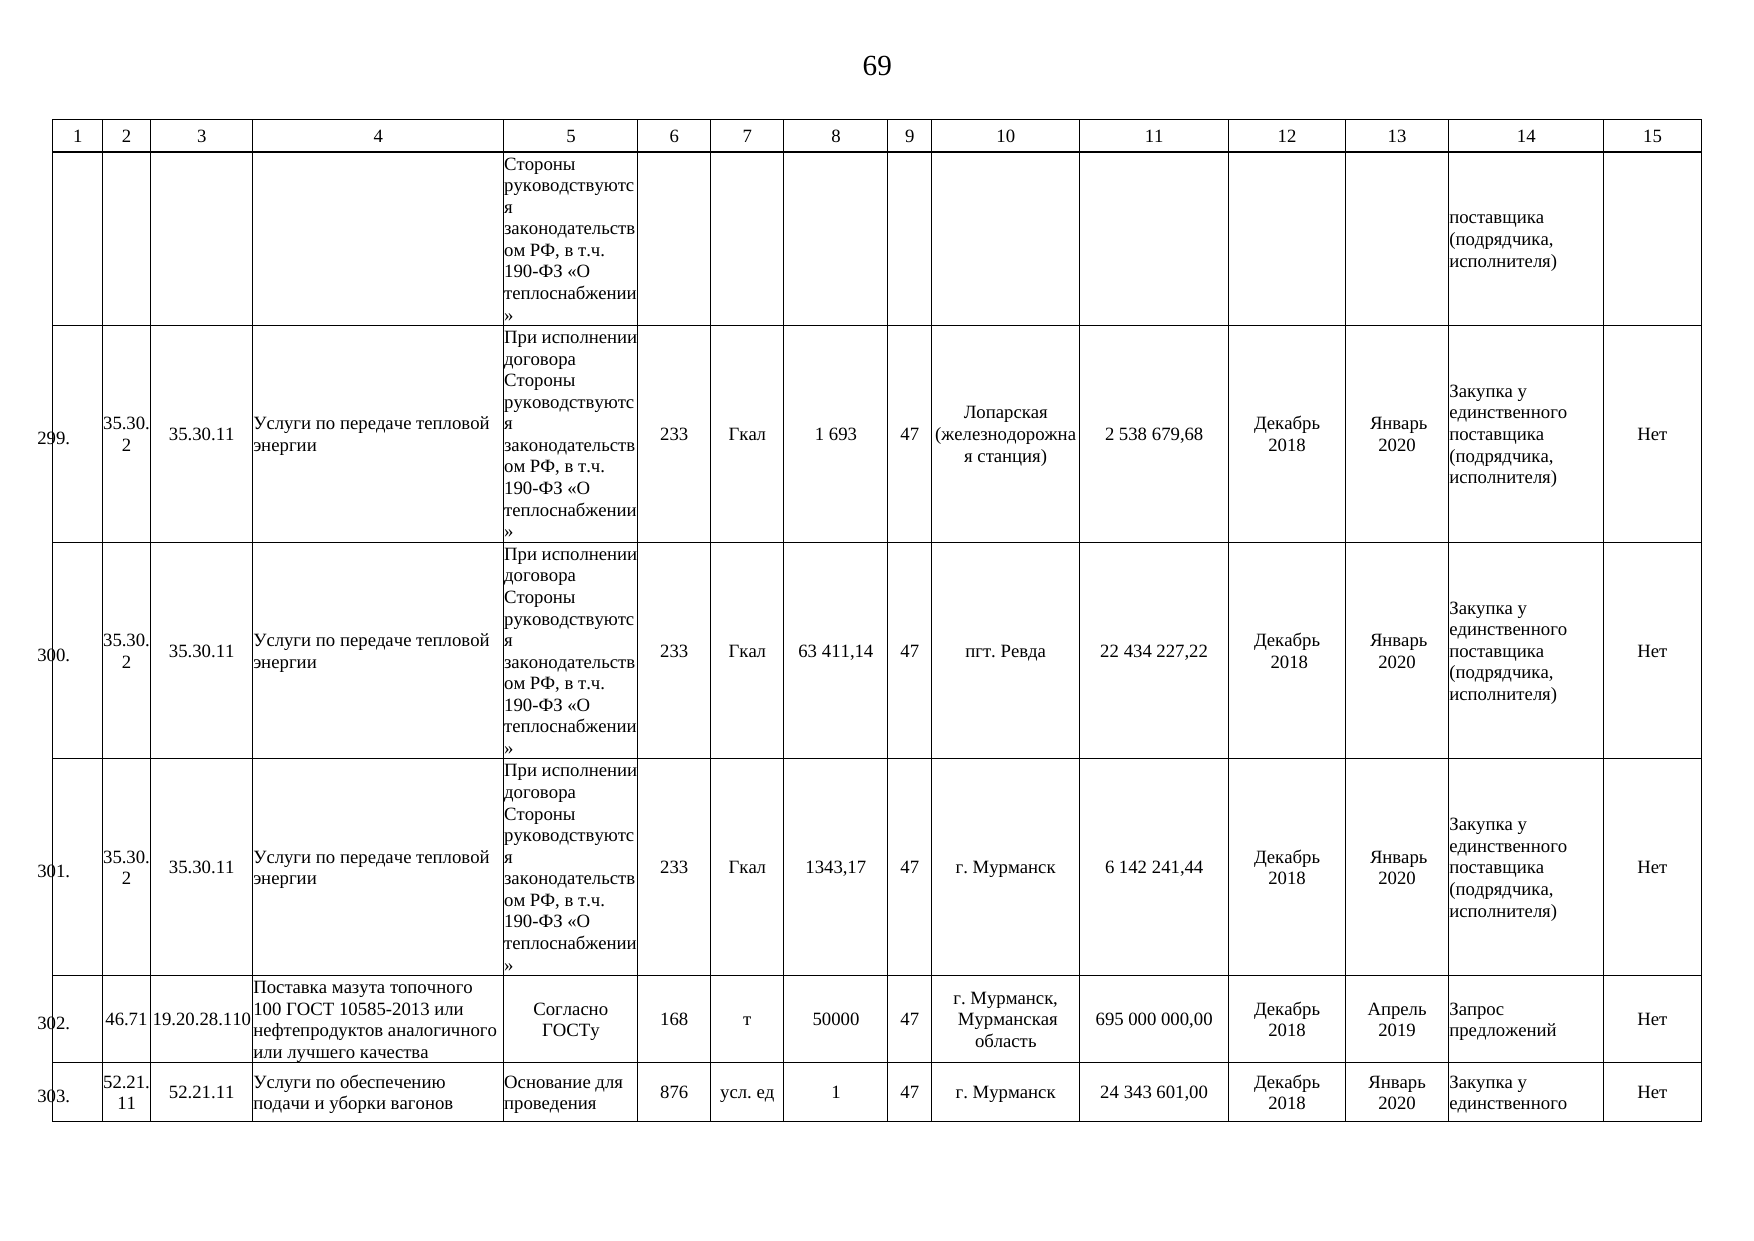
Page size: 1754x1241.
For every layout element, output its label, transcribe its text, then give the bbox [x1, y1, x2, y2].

table_header 4 [253, 120, 503, 151]
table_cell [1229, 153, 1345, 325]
table_header 1 [53, 120, 102, 151]
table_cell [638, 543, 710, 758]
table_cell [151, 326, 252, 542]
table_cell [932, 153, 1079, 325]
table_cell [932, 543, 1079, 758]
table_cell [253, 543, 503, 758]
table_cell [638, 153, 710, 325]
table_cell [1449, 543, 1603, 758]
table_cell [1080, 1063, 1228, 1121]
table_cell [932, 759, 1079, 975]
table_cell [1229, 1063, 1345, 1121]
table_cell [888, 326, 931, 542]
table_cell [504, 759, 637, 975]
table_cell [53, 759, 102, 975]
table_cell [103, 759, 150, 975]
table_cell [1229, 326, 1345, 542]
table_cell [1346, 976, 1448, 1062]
table_header 15 [1604, 120, 1701, 151]
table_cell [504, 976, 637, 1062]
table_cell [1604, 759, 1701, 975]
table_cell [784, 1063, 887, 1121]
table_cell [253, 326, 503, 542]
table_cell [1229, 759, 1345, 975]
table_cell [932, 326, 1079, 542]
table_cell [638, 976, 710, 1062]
table_header 6 [638, 120, 710, 151]
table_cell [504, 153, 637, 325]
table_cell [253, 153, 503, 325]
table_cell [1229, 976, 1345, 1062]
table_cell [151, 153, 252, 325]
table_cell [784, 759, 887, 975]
table_header 8 [784, 120, 887, 151]
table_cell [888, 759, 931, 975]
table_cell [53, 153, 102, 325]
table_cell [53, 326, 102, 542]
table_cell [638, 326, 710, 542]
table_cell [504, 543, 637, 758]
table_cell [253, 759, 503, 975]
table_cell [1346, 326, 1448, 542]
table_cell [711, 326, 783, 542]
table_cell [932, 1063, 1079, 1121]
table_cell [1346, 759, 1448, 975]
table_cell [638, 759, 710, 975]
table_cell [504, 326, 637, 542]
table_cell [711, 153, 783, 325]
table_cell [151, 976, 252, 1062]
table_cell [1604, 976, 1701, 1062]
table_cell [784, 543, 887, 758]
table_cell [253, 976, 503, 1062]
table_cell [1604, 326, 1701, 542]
table_header 12 [1229, 120, 1345, 151]
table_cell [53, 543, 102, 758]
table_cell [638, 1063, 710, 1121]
table_header 11 [1080, 120, 1228, 151]
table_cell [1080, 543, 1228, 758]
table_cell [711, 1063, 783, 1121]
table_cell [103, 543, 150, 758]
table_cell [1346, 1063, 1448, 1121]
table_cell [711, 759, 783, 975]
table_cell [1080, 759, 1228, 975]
table_header 5 [504, 120, 637, 151]
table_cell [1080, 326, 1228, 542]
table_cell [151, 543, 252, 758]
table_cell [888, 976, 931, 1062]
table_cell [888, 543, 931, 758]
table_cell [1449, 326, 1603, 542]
table_header 13 [1346, 120, 1448, 151]
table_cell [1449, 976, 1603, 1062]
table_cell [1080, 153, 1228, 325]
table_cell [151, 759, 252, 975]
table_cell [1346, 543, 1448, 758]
table_header 2 [103, 120, 150, 151]
table_header 10 [932, 120, 1079, 151]
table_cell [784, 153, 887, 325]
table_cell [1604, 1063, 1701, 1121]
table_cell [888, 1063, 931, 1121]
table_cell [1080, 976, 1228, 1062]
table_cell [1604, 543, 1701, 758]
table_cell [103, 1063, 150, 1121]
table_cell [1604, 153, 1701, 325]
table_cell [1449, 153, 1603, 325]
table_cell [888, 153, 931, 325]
table_header 9 [888, 120, 931, 151]
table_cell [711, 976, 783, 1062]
table_header 7 [711, 120, 783, 151]
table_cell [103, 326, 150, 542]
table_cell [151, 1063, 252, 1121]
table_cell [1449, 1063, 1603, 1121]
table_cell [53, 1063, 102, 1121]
table_header 14 [1449, 120, 1603, 151]
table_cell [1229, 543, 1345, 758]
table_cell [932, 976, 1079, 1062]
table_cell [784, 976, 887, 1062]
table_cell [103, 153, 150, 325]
table_header 3 [151, 120, 252, 151]
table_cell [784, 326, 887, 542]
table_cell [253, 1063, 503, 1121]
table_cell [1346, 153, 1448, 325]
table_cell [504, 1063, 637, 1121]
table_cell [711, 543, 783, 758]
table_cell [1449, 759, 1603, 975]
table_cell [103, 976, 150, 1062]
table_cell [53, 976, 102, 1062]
